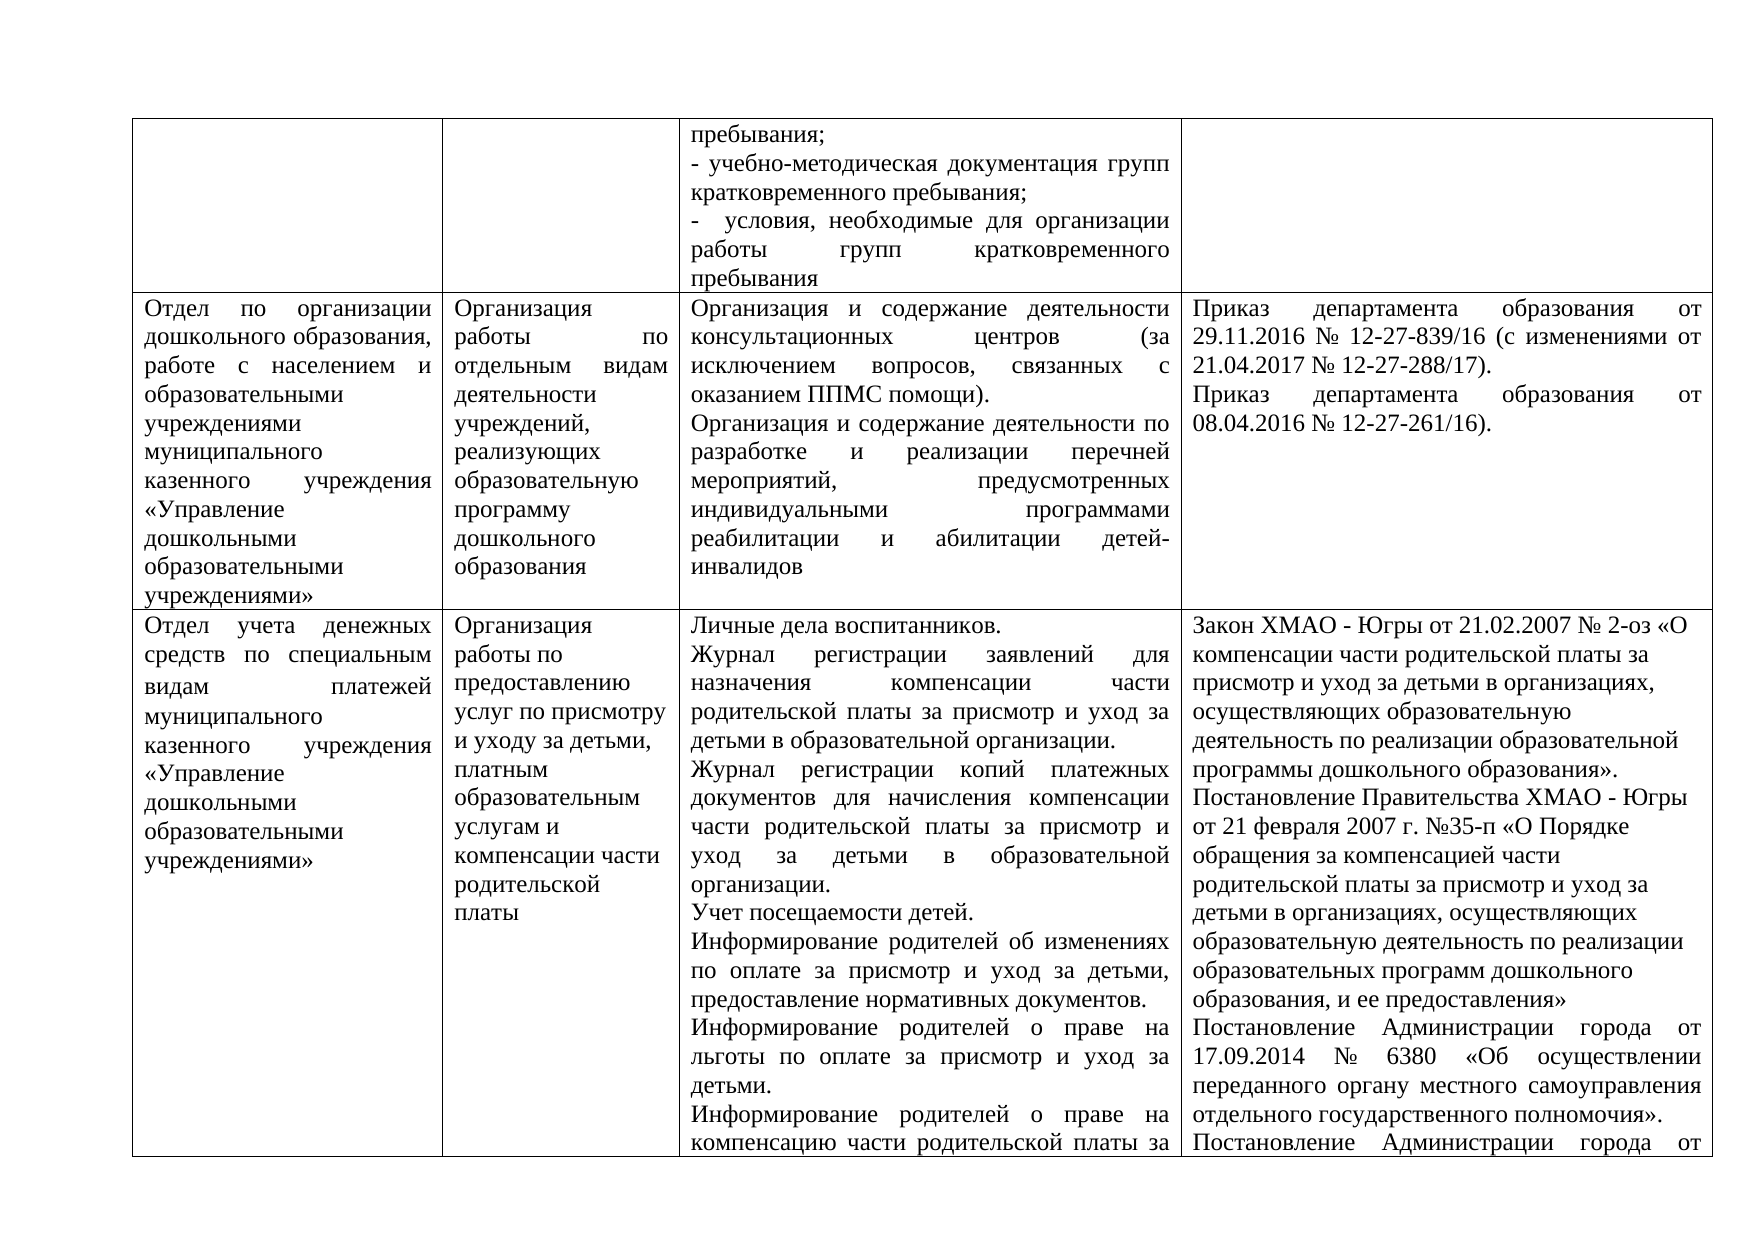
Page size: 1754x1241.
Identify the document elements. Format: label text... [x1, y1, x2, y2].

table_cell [133, 610, 442, 1156]
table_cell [680, 119, 1181, 292]
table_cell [1182, 119, 1712, 292]
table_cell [133, 119, 442, 292]
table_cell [443, 119, 679, 292]
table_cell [680, 610, 1181, 1156]
table_cell Организация и содержание деятельности консультационных центров (за исключением вопросов, связанных с оказанием ППМС помощи). Организация и содержание деятельности по разработке и реализации перечней мероприятий, предусмотренных индивидуальными программами реабилитации и абилитации детей-инвалидов [680, 293, 1181, 609]
table_cell Организация работы по отдельным видам деятельности учреждений, реализующих образовательную программу дошкольного образования [443, 293, 679, 609]
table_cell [443, 610, 679, 1156]
table_cell Приказ департамента образования от 29.11.2016 № 12-27-839/16 (с изменениями от 21.04.2017 № 12-27-288/17). Приказ департамента образования от 08.04.2016 № 12-27-261/16). [1182, 293, 1712, 609]
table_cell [1182, 610, 1712, 1156]
